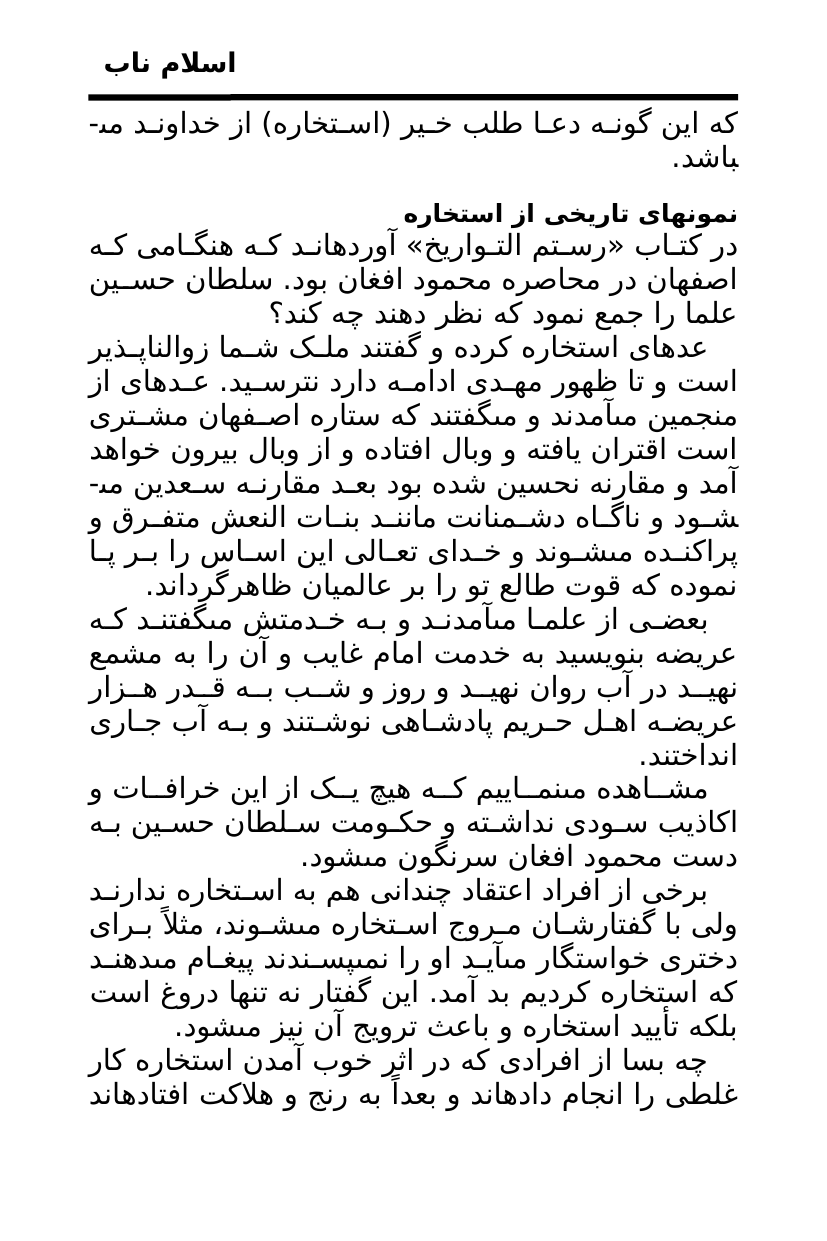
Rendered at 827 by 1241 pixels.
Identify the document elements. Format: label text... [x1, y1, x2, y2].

text مشاهده مىنماییم كه هیچ یک از این خرافات و اكاذیب سودى نداشته و حكومت سلطان حسین به دست محمود افغان سرنگون مىشود. [89, 772, 738, 874]
text در كتاب «رستم التواريخ» آوردهاند كه هنگامى كه اصفهان در محاصره محمود افغان بود. سلطان حسین علما را جمع نمود كه نظر دهند چه كند؟ [89, 228, 738, 330]
text عدهاى استخاره كرده و گفتند ملک شما زوالناپذیر است و تا ظهور مهدى ادامه دارد نترسید. عدهاى از منجمین مىآمدند و مىگفتند كه ستاره اصفهان مشترى است اقتران یافته و وبال افتاده و از وبال بیرون خواهد آمد و مقارنه نحسین شده بود بعد مقارنه سعدین مىشود و ناگاه دشمنانت مانند بنات النعش متفرق و پراكنده مىشوند و خداى تعالى این اساس را بر پا نموده كه قوت طالع تو را بر عالمیان ظاهرگرداند. [89, 330, 738, 602]
text برخى از افراد اعتقاد چندانى هم به استخاره ندارند ولى با گفتارشان مروج استخاره مىشوند، مثلاً براى دخترى خواستگار مىآید او را نمىپسندند پیغام مىدهند كه استخاره كردیم بد آمد. این گفتار نه تنها دروغ است بلكه تأیید استخاره و باعث ترویج آن نیز مىشود. [89, 874, 738, 1043]
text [89, 106, 738, 174]
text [89, 1043, 738, 1111]
text بعضى از علما مىآمدند و به خدمتش مىگفتند كه عریضه بنویسید به خدمت امام غایب و آن را به مشمع نهید در آب روان نهید و روز و شب به قدر هزار عریضه اهل حریم پادشاهى نوشتند و به آب جارى انداختند. [89, 602, 738, 772]
text نمونهاى تاريخى از استخاره [89, 199, 738, 228]
